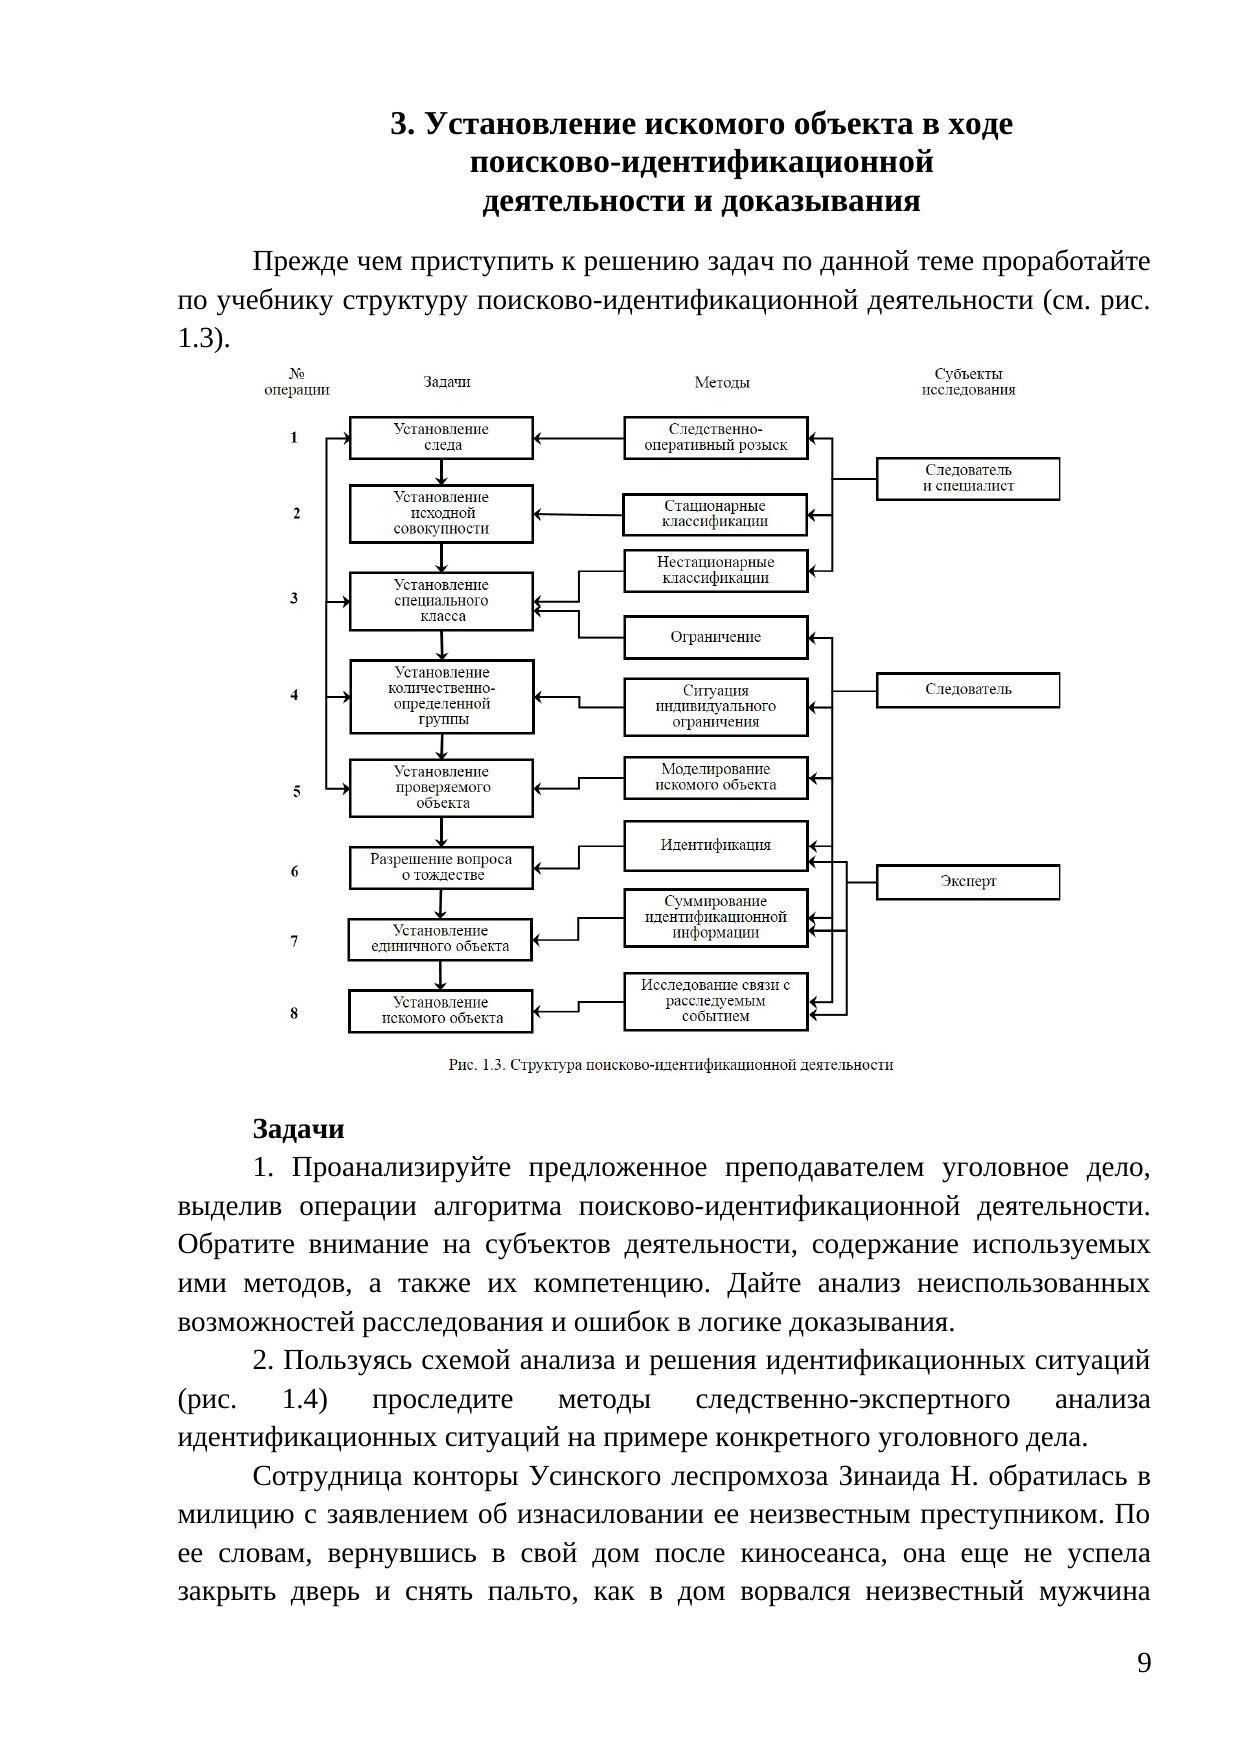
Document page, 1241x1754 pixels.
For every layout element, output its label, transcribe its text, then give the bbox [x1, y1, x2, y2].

text Задачи [177, 1111, 1152, 1144]
text поисково-идентификационной [177, 142, 1152, 180]
text деятельности и доказывания [177, 180, 1152, 218]
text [177, 1458, 1152, 1607]
text 1. Проанализируйте предложенное преподавателем уголовное дело, выделив операции алгоритма поисково-идентификационной деятельности. Обратите внимание на субъектов деятельности, содержание используемых ими методов, а также их компетенцию. Дайте анализ неиспользованных возможностей расследования и ошибок в логике доказывания. [177, 1149, 1152, 1337]
text 2. Пользуясь схемой анализа и решения идентификационных ситуаций (рис. 1.4) проследите методы следственно-экспертного анализа идентификационных ситуаций на примере конкретного уголовного дела. [177, 1342, 1152, 1453]
text Прежде чем приступить к решению задач по данной теме проработайте по учебнику структуру поисково-идентификационной деятельности (см. рис. 1.3). [177, 243, 1152, 354]
picture [252, 359, 1061, 1083]
text 3. Установление искомого объекта в ходе [177, 103, 1152, 142]
